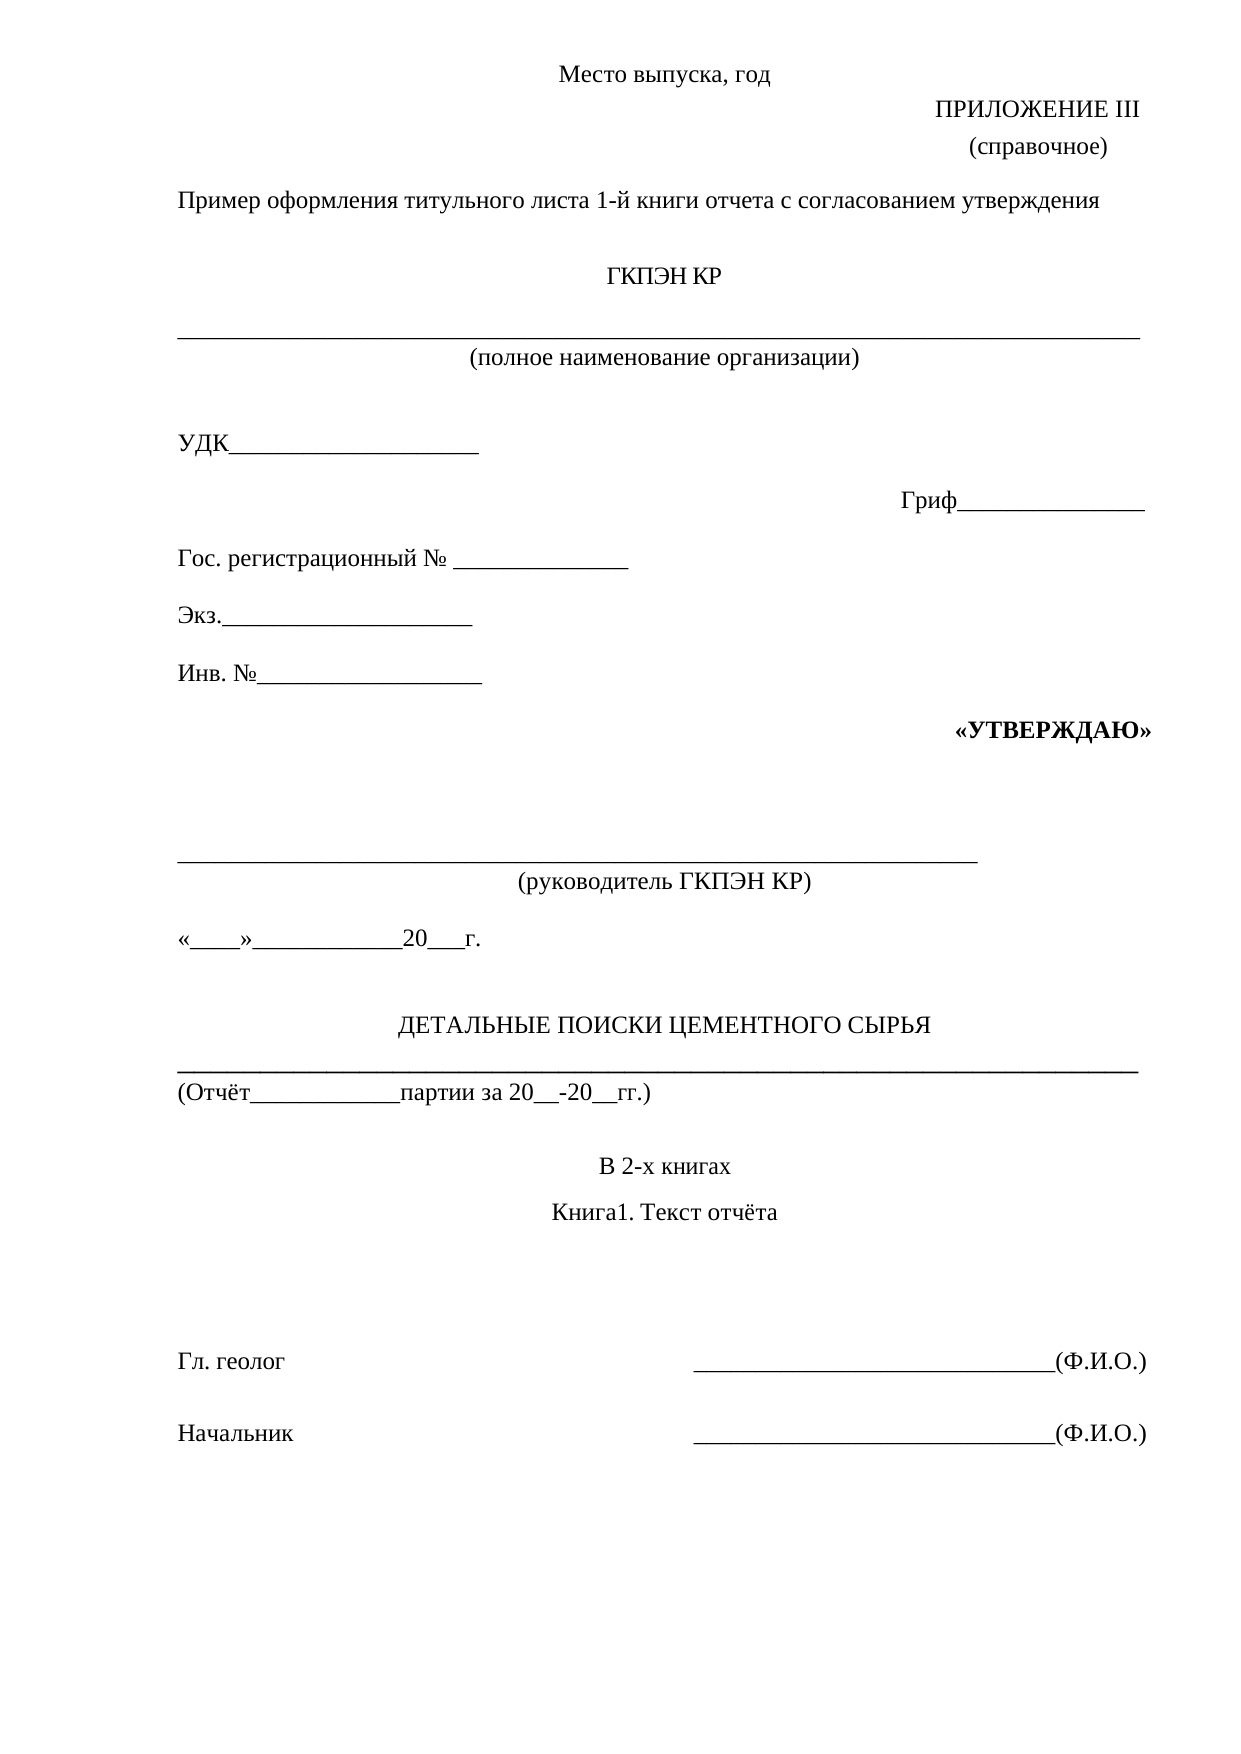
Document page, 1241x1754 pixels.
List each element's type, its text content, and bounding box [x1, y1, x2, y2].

text В 2-х книгах [177, 1134, 1152, 1180]
text (справочное) [177, 131, 1107, 159]
text (Отчёт____________партии за 20__-20__гг.) [177, 1077, 1152, 1106]
text (полное наименование организации) [177, 342, 1152, 371]
text Пример оформления титульного листа 1-й книги отчета с согласованием утверждения [177, 186, 1152, 214]
text ГКПЭН КР [177, 264, 1152, 289]
text Книга1. Текст отчёта [177, 1180, 1152, 1226]
text Начальник _____________________________(Ф.И.О.) [177, 1418, 1152, 1447]
text _____________________________________________________________________________ [177, 313, 1152, 342]
text УДК____________________ Гриф_______________ [177, 428, 1152, 514]
text ПРИЛОЖЕНИЕ III [177, 94, 1140, 123]
text Гл. геолог _____________________________(Ф.И.О.) [177, 1346, 1152, 1375]
text «УТВЕРЖДАЮ» [177, 716, 1152, 744]
text ДЕТАЛЬНЫЕ ПОИСКИ ЦЕМЕНТНОГО СЫРЬЯ [177, 1010, 1152, 1038]
text «____»____________20___г. [177, 923, 1152, 952]
text ________________________________________________________________ [177, 837, 1152, 866]
text Гос. регистрационный № ______________ [177, 543, 1152, 572]
text (руководитель ГКПЭН КР) [177, 866, 1152, 895]
text Инв. №__________________ [177, 658, 1152, 687]
text Место выпуска, год [177, 59, 1152, 88]
text __________________________________________________________ [177, 1038, 1152, 1077]
text Экз.____________________ [177, 601, 1152, 629]
